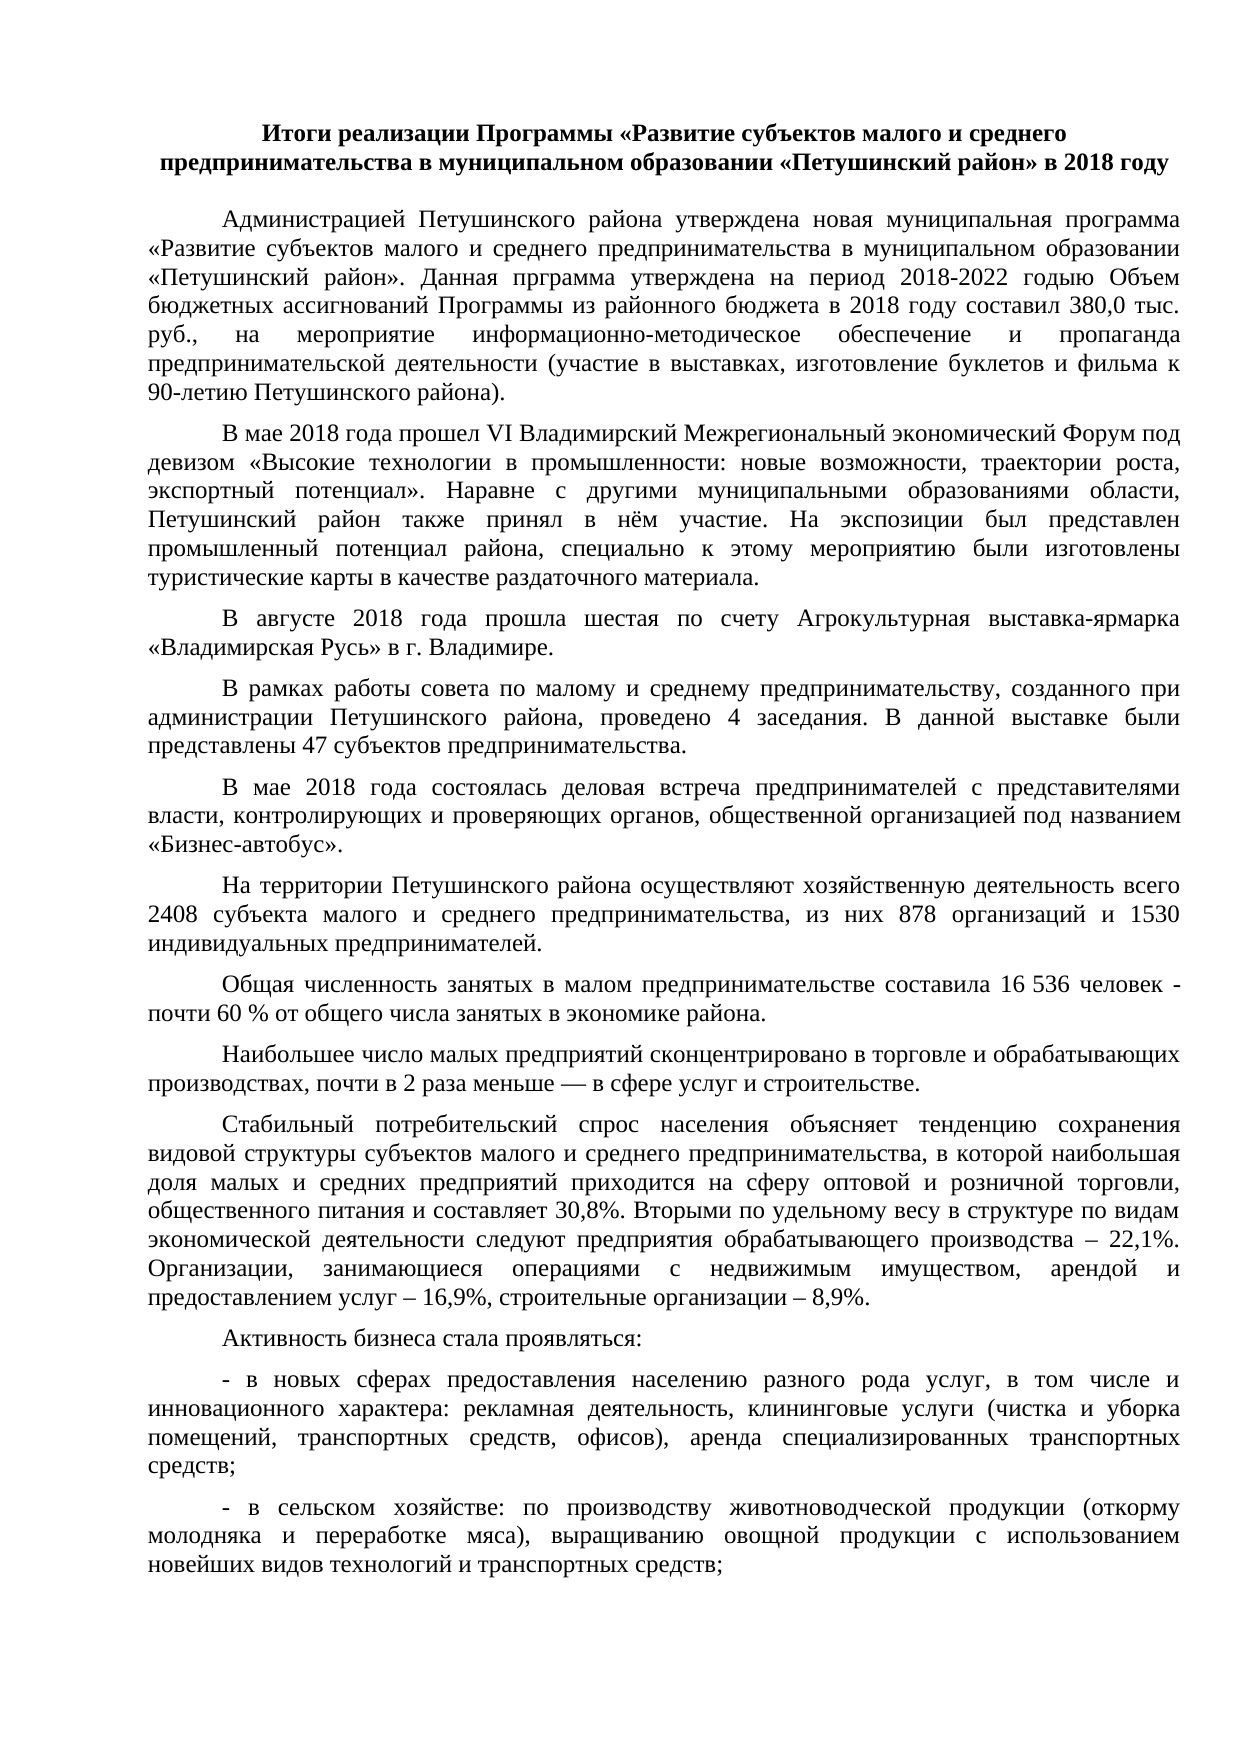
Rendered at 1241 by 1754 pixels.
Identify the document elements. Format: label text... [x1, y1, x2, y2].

text Стабильный потребительский спрос населения объясняет тенденцию сохранения видовой структуры субъектов малого и среднего предпринимательства, в которой наибольшая доля малых и средних предприятий приходится на сферу оптовой и розничной торговли, общественного питания и составляет 30,8%. Вторыми по удельному весу в структуре по видам экономической деятельности следуют предприятия обрабатывающего производства – 22,1%. Организации, занимающиеся операциями с недвижимым имуществом, арендой и предоставлением услуг – 16,9%, строительные организации – 8,9%. [148, 1109, 1181, 1311]
text Итоги реализации Программы «Развитие субъектов малого и среднего предпринимательства в муниципальном образовании «Петушинский район» в 2018 году [148, 118, 1181, 176]
text - в сельском хозяйстве: по производству животноводческой продукции (откорму молодняка и переработке мяса), выращиванию овощной продукции с использованием новейших видов технологий и транспортных средств; [148, 1492, 1181, 1578]
text В мае 2018 года прошел VI Владимирский Межрегиональный экономический Форум под девизом «Высокие технологии в промышленности: новые возможности, траектории роста, экспортный потенциал». Наравне с другими муниципальными образованиями области, Петушинский район также принял в нём участие. На экспозиции был представлен промышленный потенциал района, специально к этому мероприятию были изготовлены туристические карты в качестве раздаточного материала. [148, 418, 1181, 591]
text Общая численность занятых в малом предпринимательстве составила 16 536 человек - почти 60 % от общего числа занятых в экономике района. [148, 969, 1181, 1027]
text В мае 2018 года состоялась деловая встреча предпринимателей с представителями власти, контролирующих и проверяющих органов, общественной организацией под названием «Бизнес-автобус». [148, 772, 1181, 858]
text Активность бизнеса стала проявляться: [148, 1323, 1181, 1352]
text Наибольшее число малых предприятий сконцентрировано в торговле и обрабатывающих производствах, почти в 2 раза меньше — в сфере услуг и строительстве. [148, 1039, 1181, 1097]
text В рамках работы совета по малому и среднему предпринимательству, созданного при администрации Петушинского района, проведено 4 заседания. В данной выставке были представлены 47 субъектов предпринимательства. [148, 673, 1181, 759]
text На территории Петушинского района осуществляют хозяйственную деятельность всего 2408 субъекта малого и среднего предпринимательства, из них 878 организаций и 1530 индивидуальных предпринимателей. [148, 871, 1181, 957]
text Администрацией Петушинского района утверждена новая муниципальная программа «Развитие субъектов малого и среднего предпринимательства в муниципальном образовании «Петушинский район». Данная прграмма утверждена на период 2018-2022 годыю Объем бюджетных ассигнований Программы из районного бюджета в 2018 году составил 380,0 тыс. руб., на мероприятие информационно-методическое обеспечение и пропаганда предпринимательской деятельности (участие в выставках, изготовление буклетов и фильма к 90-летию Петушинского района). [148, 204, 1181, 406]
text В августе 2018 года прошла шестая по счету Агрокультурная выставка-ярмарка «Владимирская Русь» в г. Владимире. [148, 603, 1181, 661]
text - в новых сферах предоставления населению разного рода услуг, в том числе и инновационного характера: рекламная деятельность, клининговые услуги (чистка и уборка помещений, транспортных средств, офисов), аренда специализированных транспортных средств; [148, 1364, 1181, 1479]
